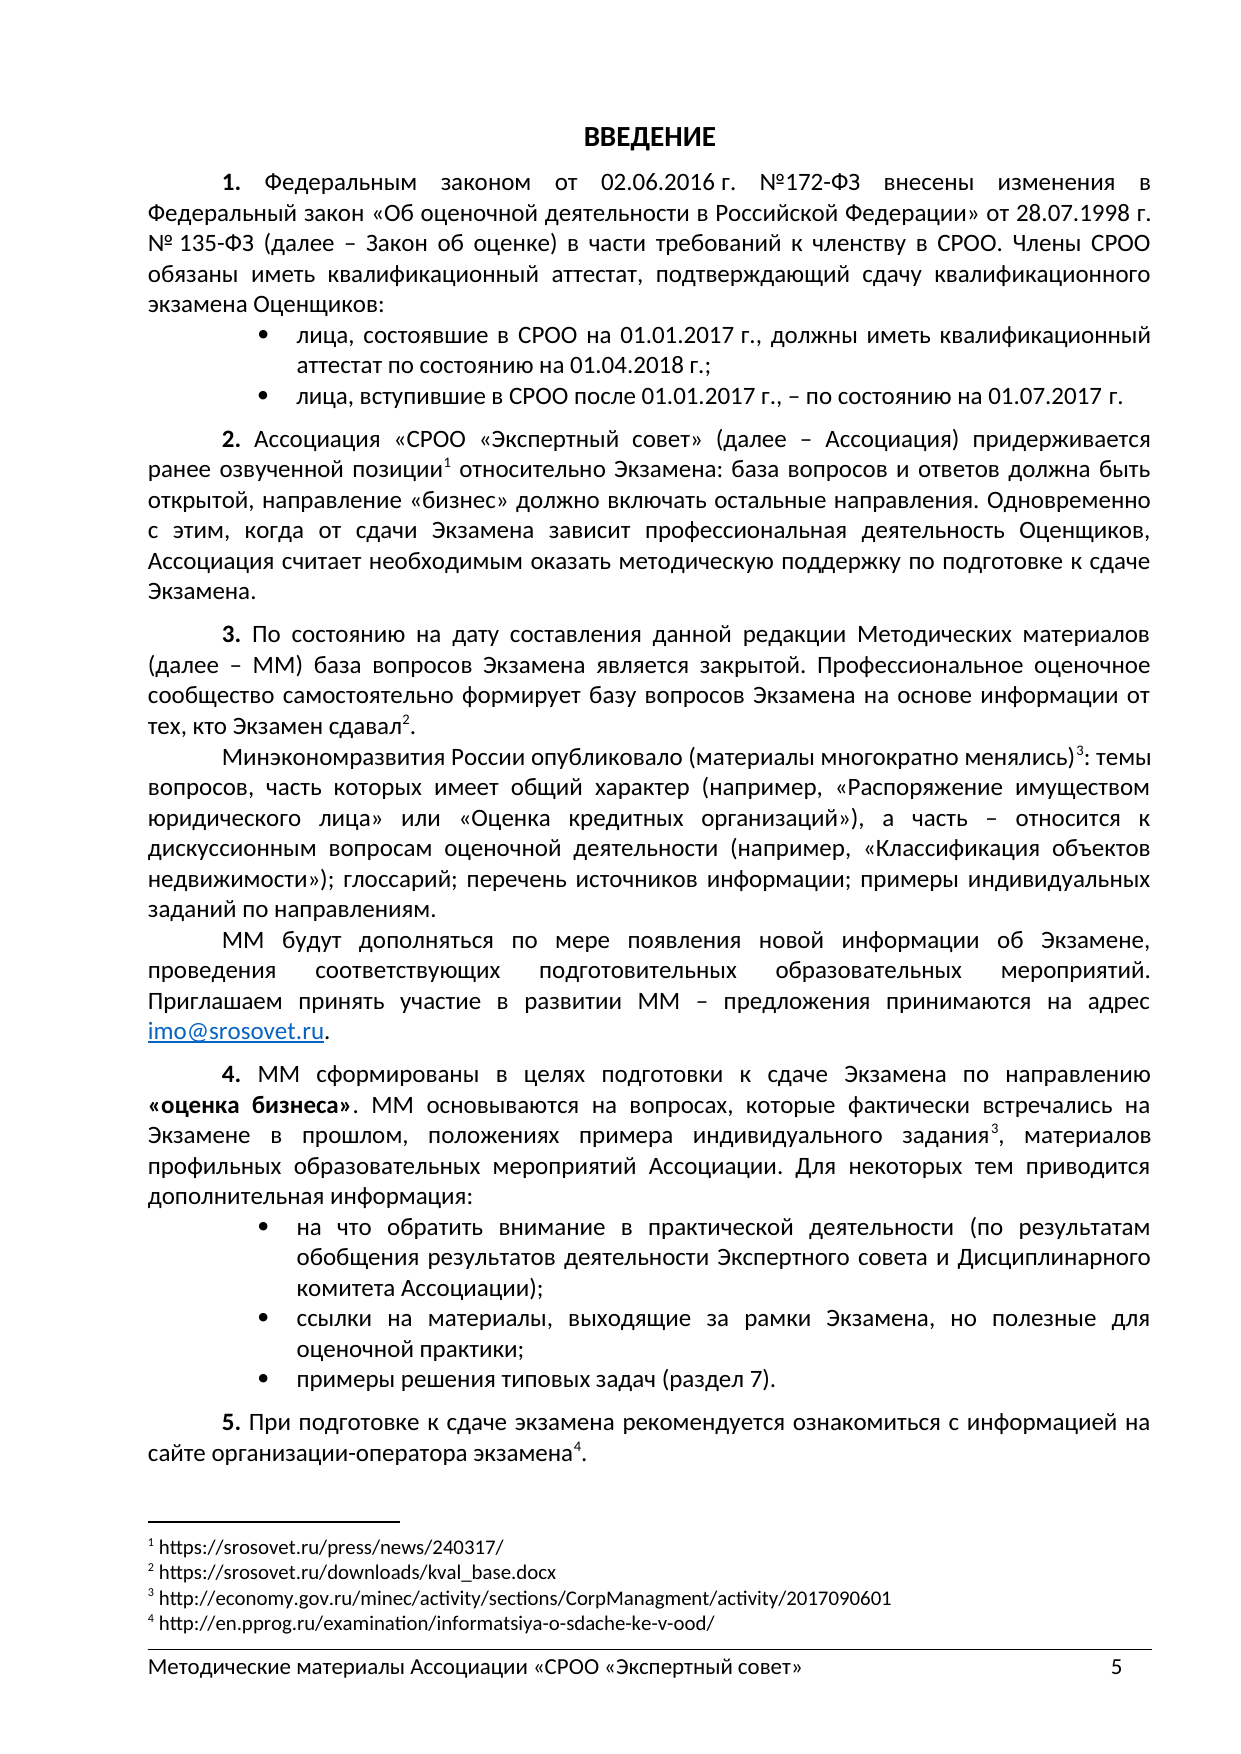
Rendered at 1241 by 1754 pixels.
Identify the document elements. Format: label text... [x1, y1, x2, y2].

text 5. При подготовке к сдаче экзамена рекомендуется ознакомиться с информацией на сайте организации-оператора экзамена. [148, 1407, 1152, 1468]
text ВВЕДЕНИЕ [148, 118, 1152, 154]
text 4. ММ сформированы в целях подготовки к сдаче Экзамена по направлению «оценка бизнеса». ММ основываются на вопросах, которые фактически встречались на Экзамене в прошлом, положениях примера индивидуального задания3, материалов профильных образовательных мероприятий Ассоциации. Для некоторых тем приводится дополнительная информация: [148, 1058, 1152, 1211]
list примеры решения типовых задач (раздел 7). [259, 1363, 1152, 1394]
text Минэкономразвития России опубликовало (материалы многократно менялись): темы вопросов, часть которых имеет общий характер (например, «Распоряжение имуществом юридического лица» или «Оценка кредитных организаций»), а часть – относится к дискуссионным вопросам оценочной деятельности (например, «Классификация объектов недвижимости»); глоссарий; перечень источников информации; примеры индивидуальных заданий по направлениям. [148, 741, 1152, 924]
list лица, состоявшие в СРОО на 01.01.2017 г., должны иметь квалификационный аттестат по состоянию на 01.04.2018 г.; [259, 319, 1152, 380]
text 2. Ассоциация «СРОО «Экспертный совет» (далее – Ассоциация) придерживается ранее озвученной позиции относительно Экзамена: база вопросов и ответов должна быть открытой, направление «бизнес» должно включать остальные направления. Одновременно с этим, когда от сдачи Экзамена зависит профессиональная деятельность Оценщиков, Ассоциация считает необходимым оказать методическую поддержку по подготовке к сдаче Экзамена. [148, 423, 1152, 606]
text ММ будут дополняться по мере появления новой информации об Экзамене, проведения соответствующих подготовительных образовательных мероприятий. Приглашаем принять участие в развитии ММ – предложения принимаются на адрес imo@srosovet.ru. [148, 924, 1152, 1046]
list ссылки на материалы, выходящие за рамки Экзамена, но полезные для оценочной практики; [259, 1302, 1152, 1363]
text 3. По состоянию на дату составления данной редакции Методических материалов (далее – ММ) база вопросов Экзамена является закрытой. Профессиональное оценочное сообщество самостоятельно формирует базу вопросов Экзамена на основе информации от тех, кто Экзамен сдавал. [148, 618, 1152, 741]
list лица, вступившие в СРОО после 01.01.2017 г., – по состоянию на 01.07.2017 г. [259, 380, 1152, 410]
text 1. Федеральным законом от 02.06.2016 г. №172-ФЗ внесены изменения в Федеральный закон «Об оценочной деятельности в Российской Федерации» от 28.07.1998 г. № 135-ФЗ (далее – Закон об оценке) в части требований к членству в СРОО. Члены СРОО обязаны иметь квалификационный аттестат, подтверждающий сдачу квалификационного экзамена Оценщиков: [148, 166, 1152, 319]
list на что обратить внимание в практической деятельности (по результатам обобщения результатов деятельности Экспертного совета и Дисциплинарного комитета Ассоциации); [259, 1211, 1152, 1302]
